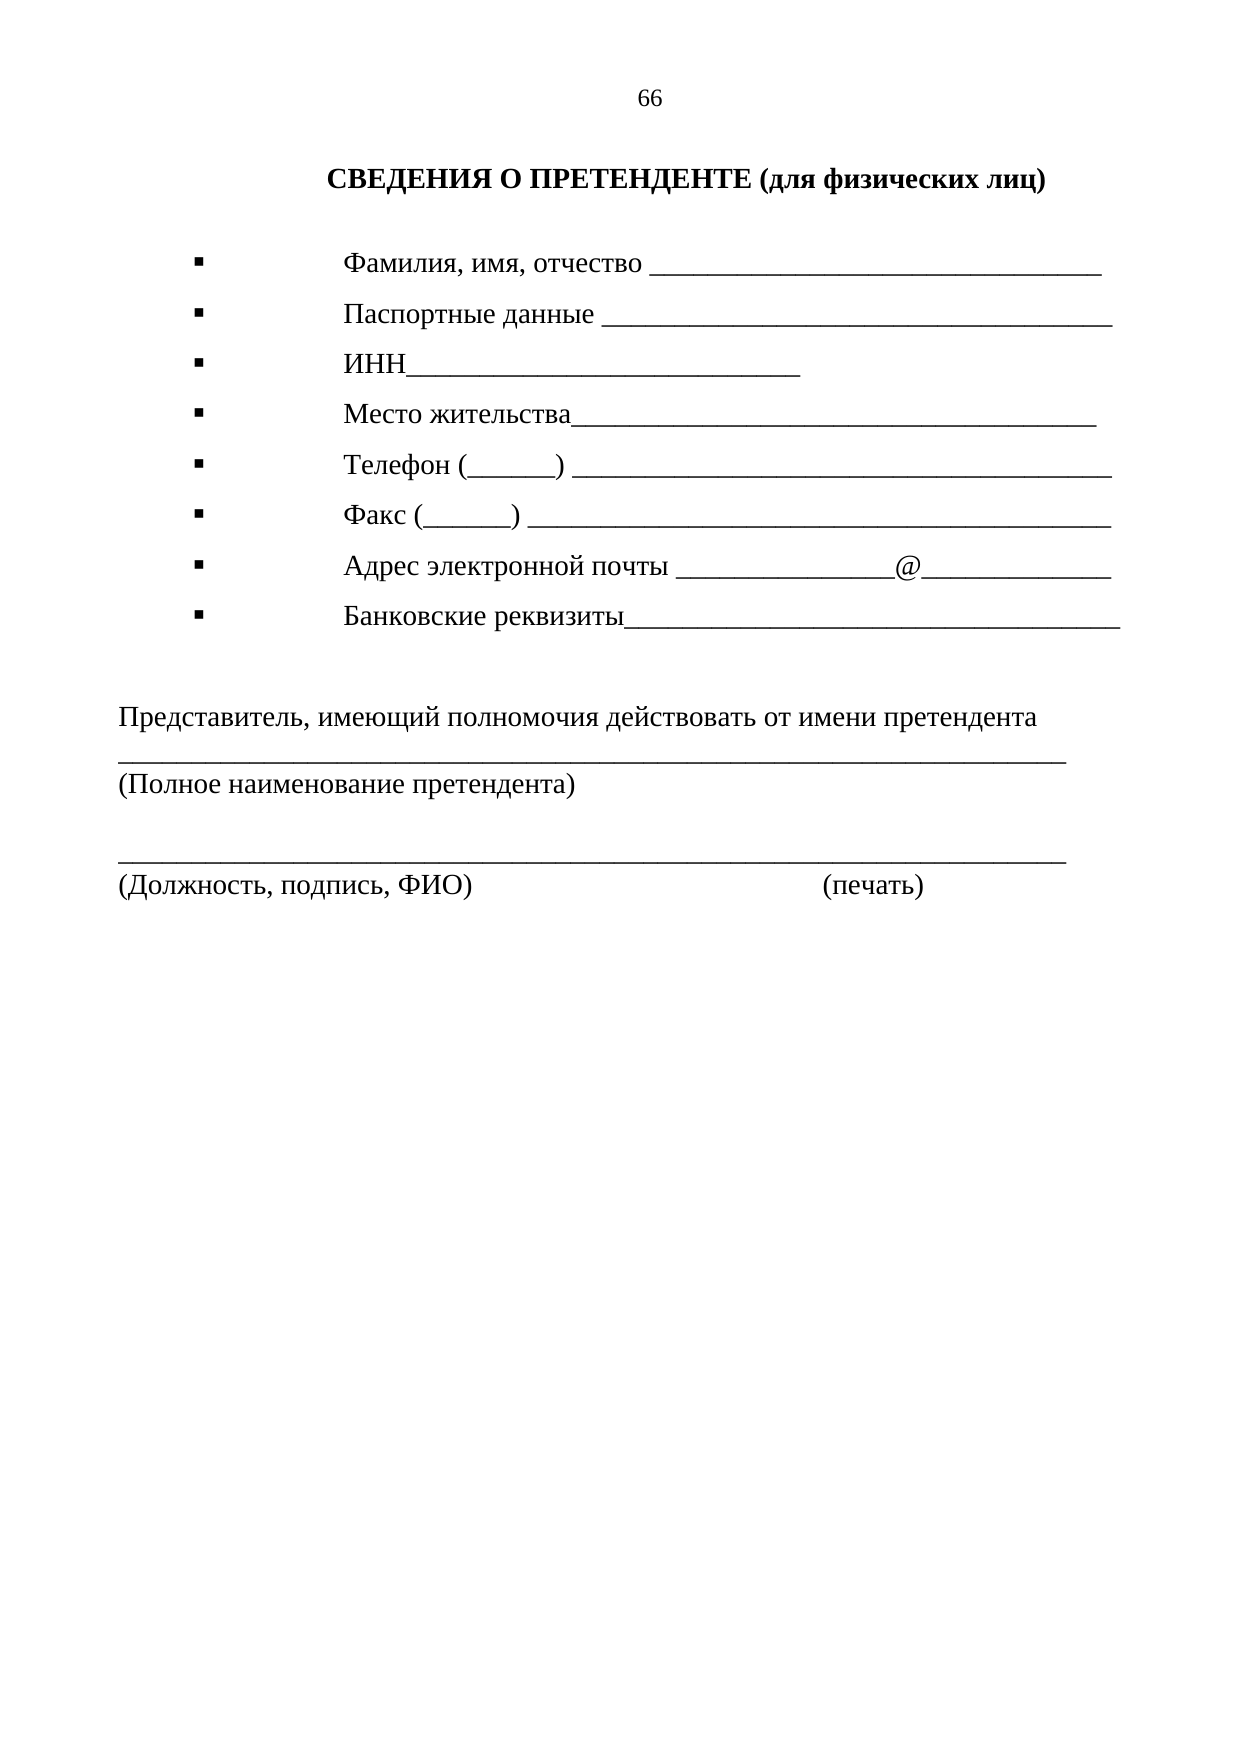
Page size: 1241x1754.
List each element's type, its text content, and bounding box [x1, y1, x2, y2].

list Факс (______) ________________________________________ [118, 497, 1181, 531]
text Представитель, имеющий полномочия действовать от имени претендента _________________________________________________________________ [118, 699, 1181, 766]
list Банковские реквизиты__________________________________ [118, 598, 1181, 632]
text (Полное наименование претендента) [118, 766, 1181, 800]
list Фамилия, имя, отчество _______________________________ [118, 245, 1181, 279]
list Телефон (______) _____________________________________ [118, 447, 1181, 481]
list Место жительства____________________________________ [118, 397, 1181, 430]
text СВЕДЕНИЯ О ПРЕТЕНДЕНТЕ (для физических лиц) [118, 162, 1181, 195]
list Паспортные данные ___________________________________ [118, 296, 1181, 329]
text (Должность, подпись, ФИО) (печать) [118, 867, 1181, 900]
list Адрес электронной почты _______________@_____________ [118, 548, 1181, 582]
text _________________________________________________________________ [118, 833, 1181, 867]
list ИНН___________________________ [118, 346, 1181, 380]
